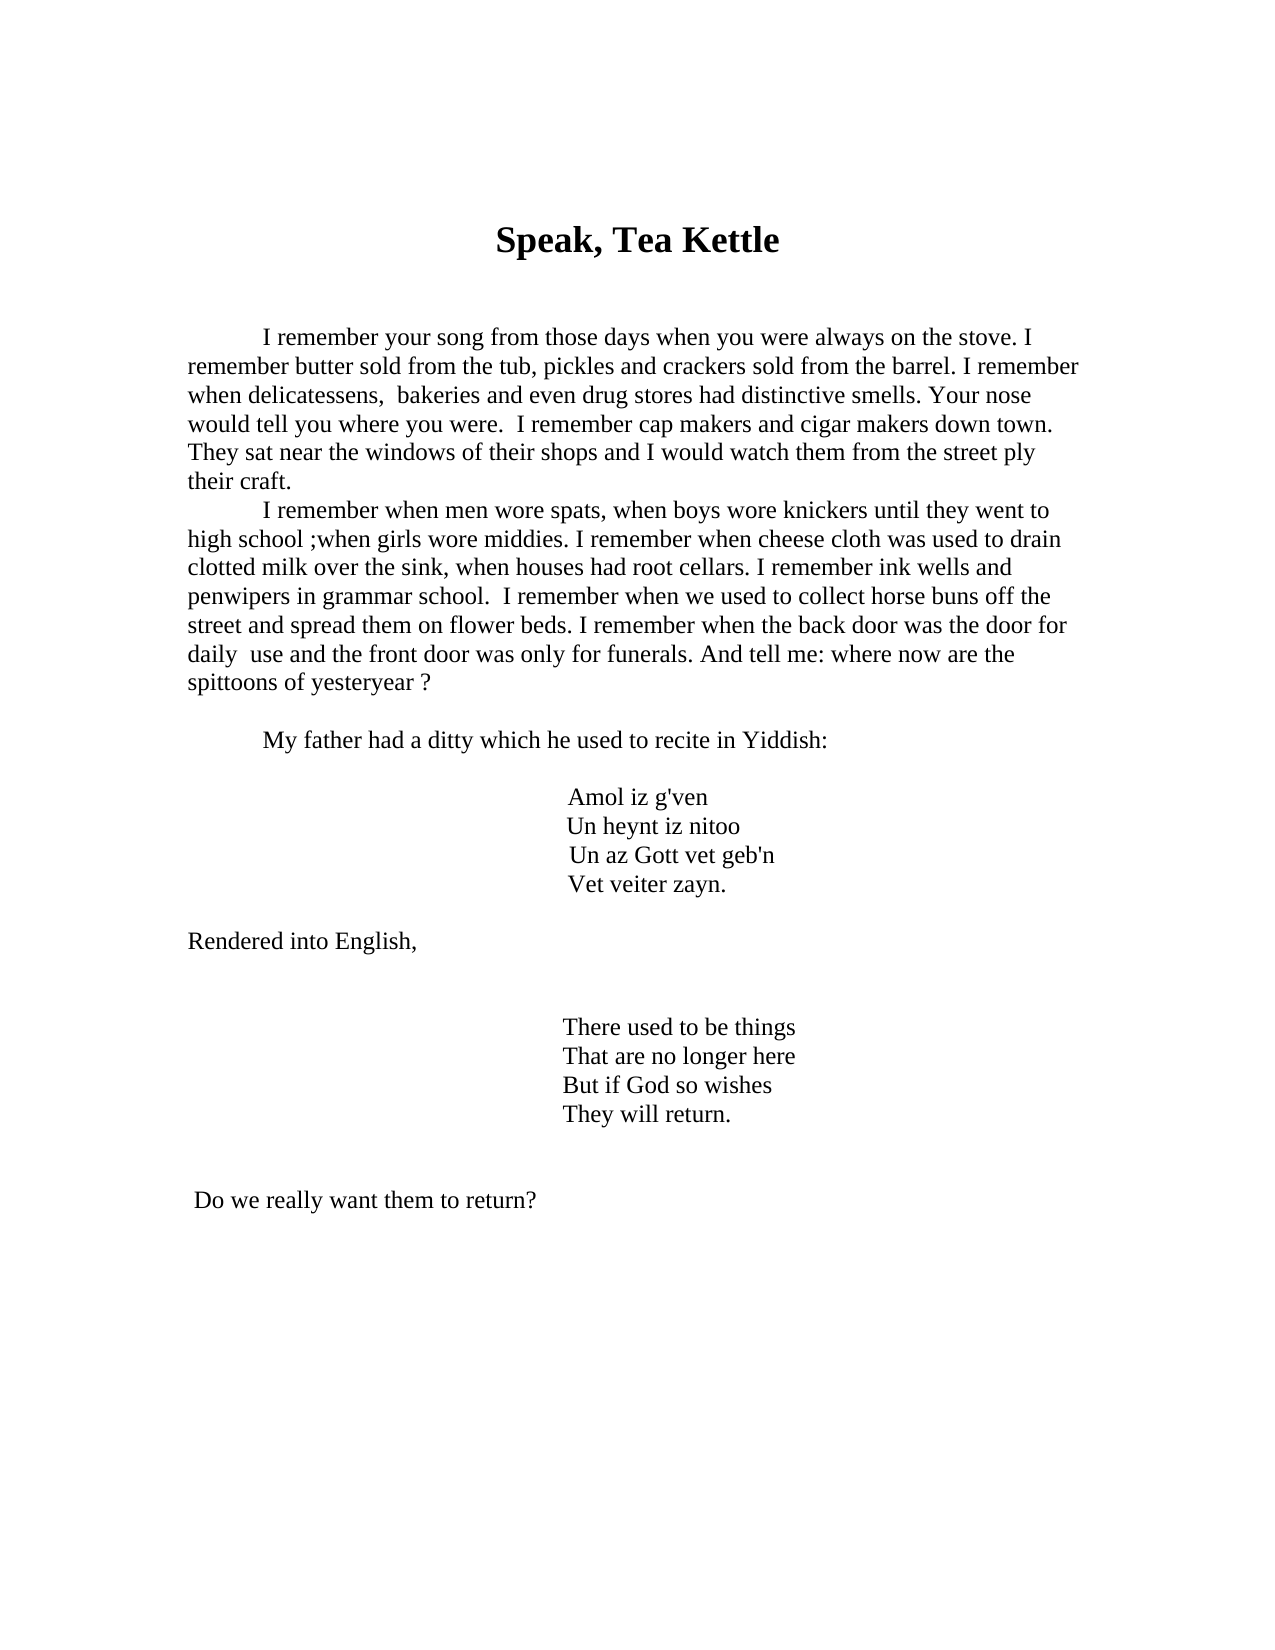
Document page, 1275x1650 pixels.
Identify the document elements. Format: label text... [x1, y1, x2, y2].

text Amol iz g'ven [187, 782, 1087, 811]
text My father had a ditty which he used to recite in Yiddish: [187, 725, 1087, 754]
text They will return. [187, 1099, 1087, 1127]
text Speak, Tea Kettle [187, 217, 1087, 260]
text Un heynt iz nitoo [187, 811, 1087, 840]
text I remember your song from those days when you were always on the stove. I remember butter sold from the tub, pickles and crackers sold from the barrel. I remember when delicatessens, bakeries and even drug stores had distinctive smells. Your nose would tell you where you were. I remember cap makers and cigar makers down town. They sat near the windows of their shops and I would watch them from the street ply their craft. [187, 322, 1087, 495]
text That are no longer here [187, 1041, 1087, 1070]
text Do we really want them to return? [187, 1185, 1087, 1214]
text There used to be things [187, 1012, 1087, 1041]
text Vet veiter zayn. [187, 869, 1087, 897]
text Un az Gott vet geb'n [187, 840, 1087, 869]
text But if God so wishes [187, 1070, 1087, 1099]
text Rendered into English, [187, 926, 1087, 955]
text I remember when men wore spats, when boys wore knickers until they went to high school ;when girls wore middies. I remember when cheese cloth was used to drain clotted milk over the sink, when houses had root cellars. I remember ink wells and penwipers in grammar school. I remember when we used to collect horse buns off the street and spread them on flower beds. I remember when the back door was the door for daily use and the front door was only for funerals. And tell me: where now are the spittoons of yesteryear ? [187, 495, 1087, 696]
